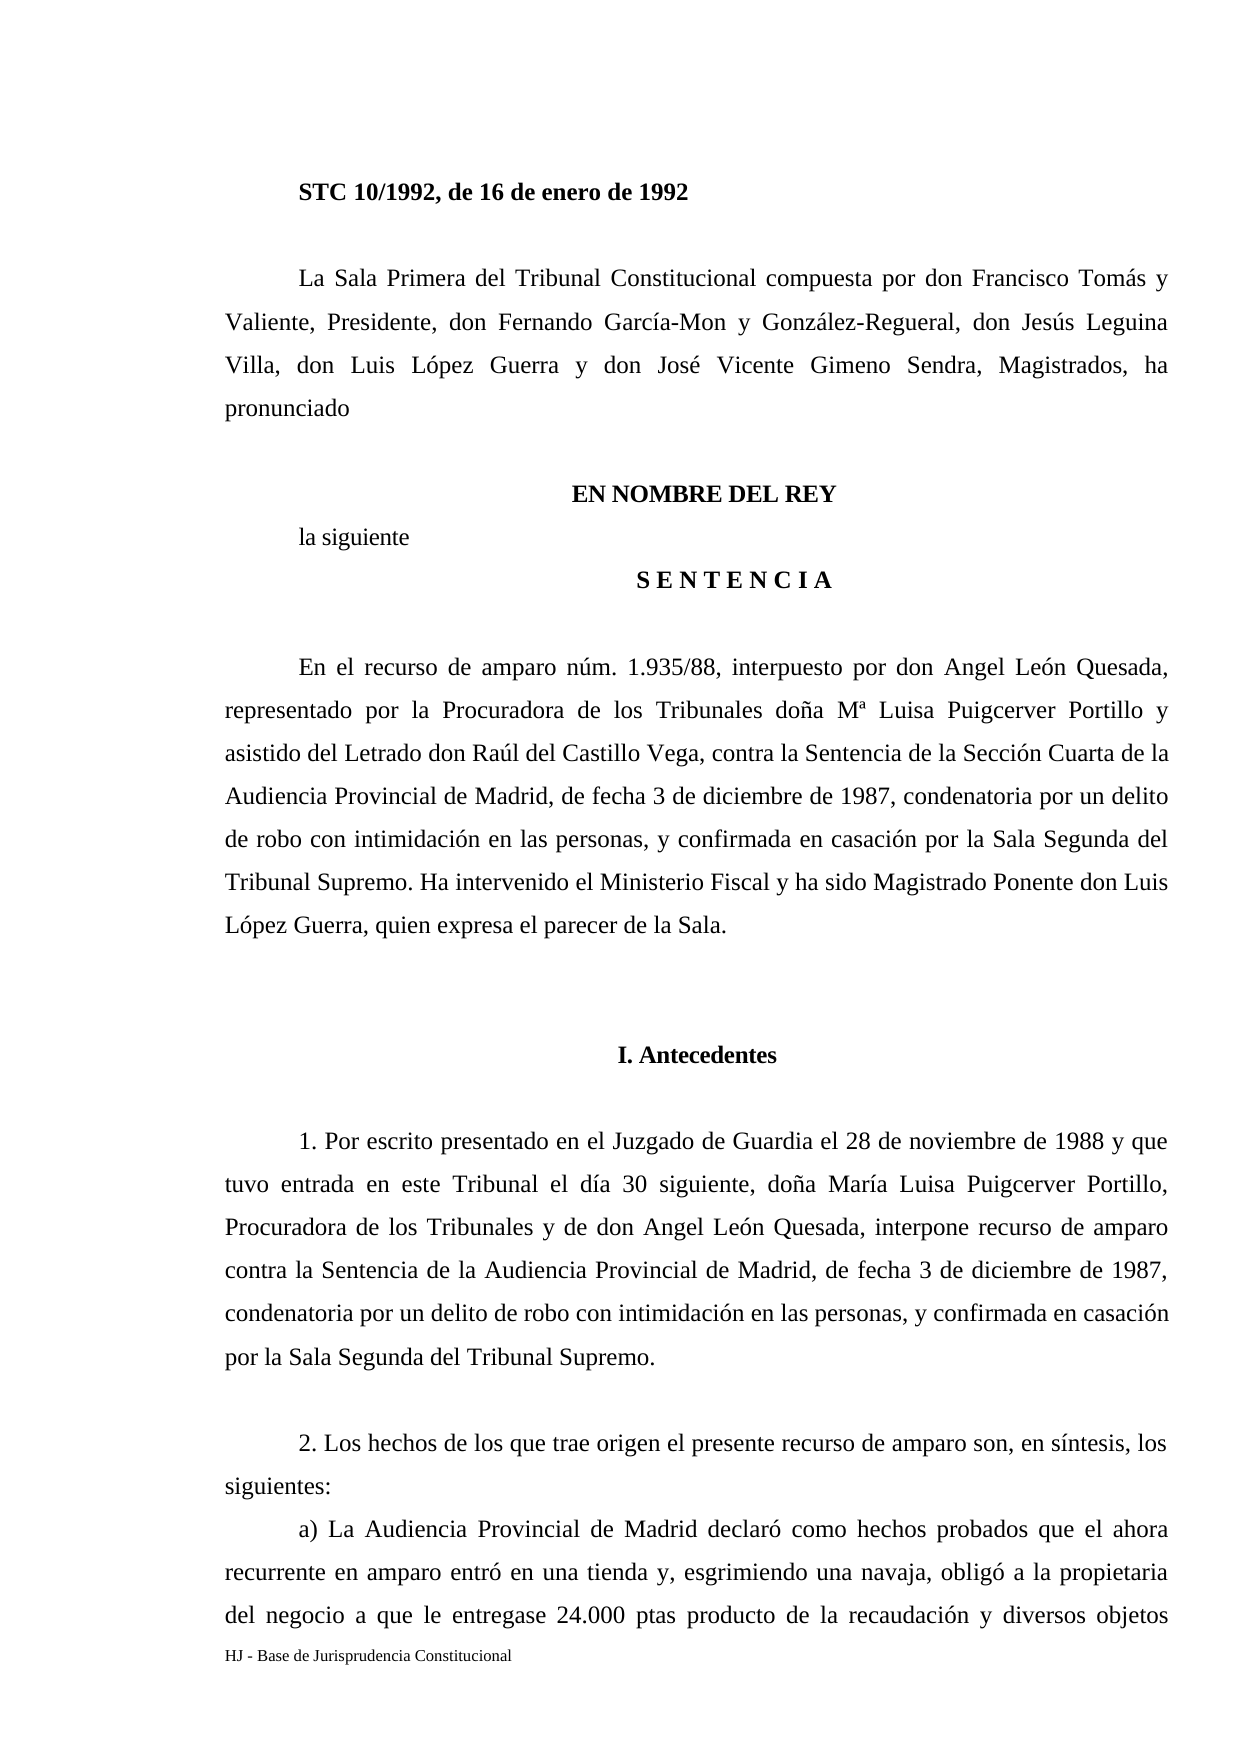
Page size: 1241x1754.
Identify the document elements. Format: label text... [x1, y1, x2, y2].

text 1. Por escrito presentado en el Juzgado de Guardia el 28 de noviembre de 1988 y que tuvo entrada en este Tribunal el día 30 siguiente, doña María Luisa Puigcerver Portillo, Procuradora de los Tribunales y de don Angel León Quesada, interpone recurso de amparo contra la Sentencia de la Audiencia Provincial de Madrid, de fecha 3 de diciembre de 1987, condenatoria por un delito de robo con intimidación en las personas, y confirmada en casación por la Sala Segunda del Tribunal Supremo. [224, 1126, 1169, 1370]
text La Sala Primera del Tribunal Constitucional compuesta por don Francisco Tomás y Valiente, Presidente, don Fernando García-Mon y González-Regueral, don Jesús Leguina Villa, don Luis López Guerra y don José Vicente Gimeno Sendra, Magistrados, ha pronunciado [224, 263, 1169, 422]
text En el recurso de amparo núm. 1.935/88, interpuesto por don Angel León Quesada, representado por la Procuradora de los Tribunales doña Mª Luisa Puigcerver Portillo y asistido del Letrado don Raúl del Castillo Vega, contra la Sentencia de la Sección Cuarta de la Audiencia Provincial de Madrid, de fecha 3 de diciembre de 1987, condenatoria por un delito de robo con intimidación en las personas, y confirmada en casación por la Sala Segunda del Tribunal Supremo. Ha intervenido el Ministerio Fiscal y ha sido Magistrado Ponente don Luis López Guerra, quien expresa el parecer de la Sala. [224, 652, 1169, 939]
text EN NOMBRE DEL REY [224, 479, 1110, 508]
text 2. Los hechos de los que trae origen el presente recurso de amparo son, en síntesis, los siguientes: [224, 1428, 1169, 1500]
text la siguiente [224, 522, 1110, 551]
text I. Antecedentes [224, 1040, 1169, 1068]
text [224, 1514, 1169, 1629]
text STC 10/1992, de 16 de enero de 1992 [224, 177, 1169, 206]
text S E N T E N C I A [224, 565, 1169, 594]
